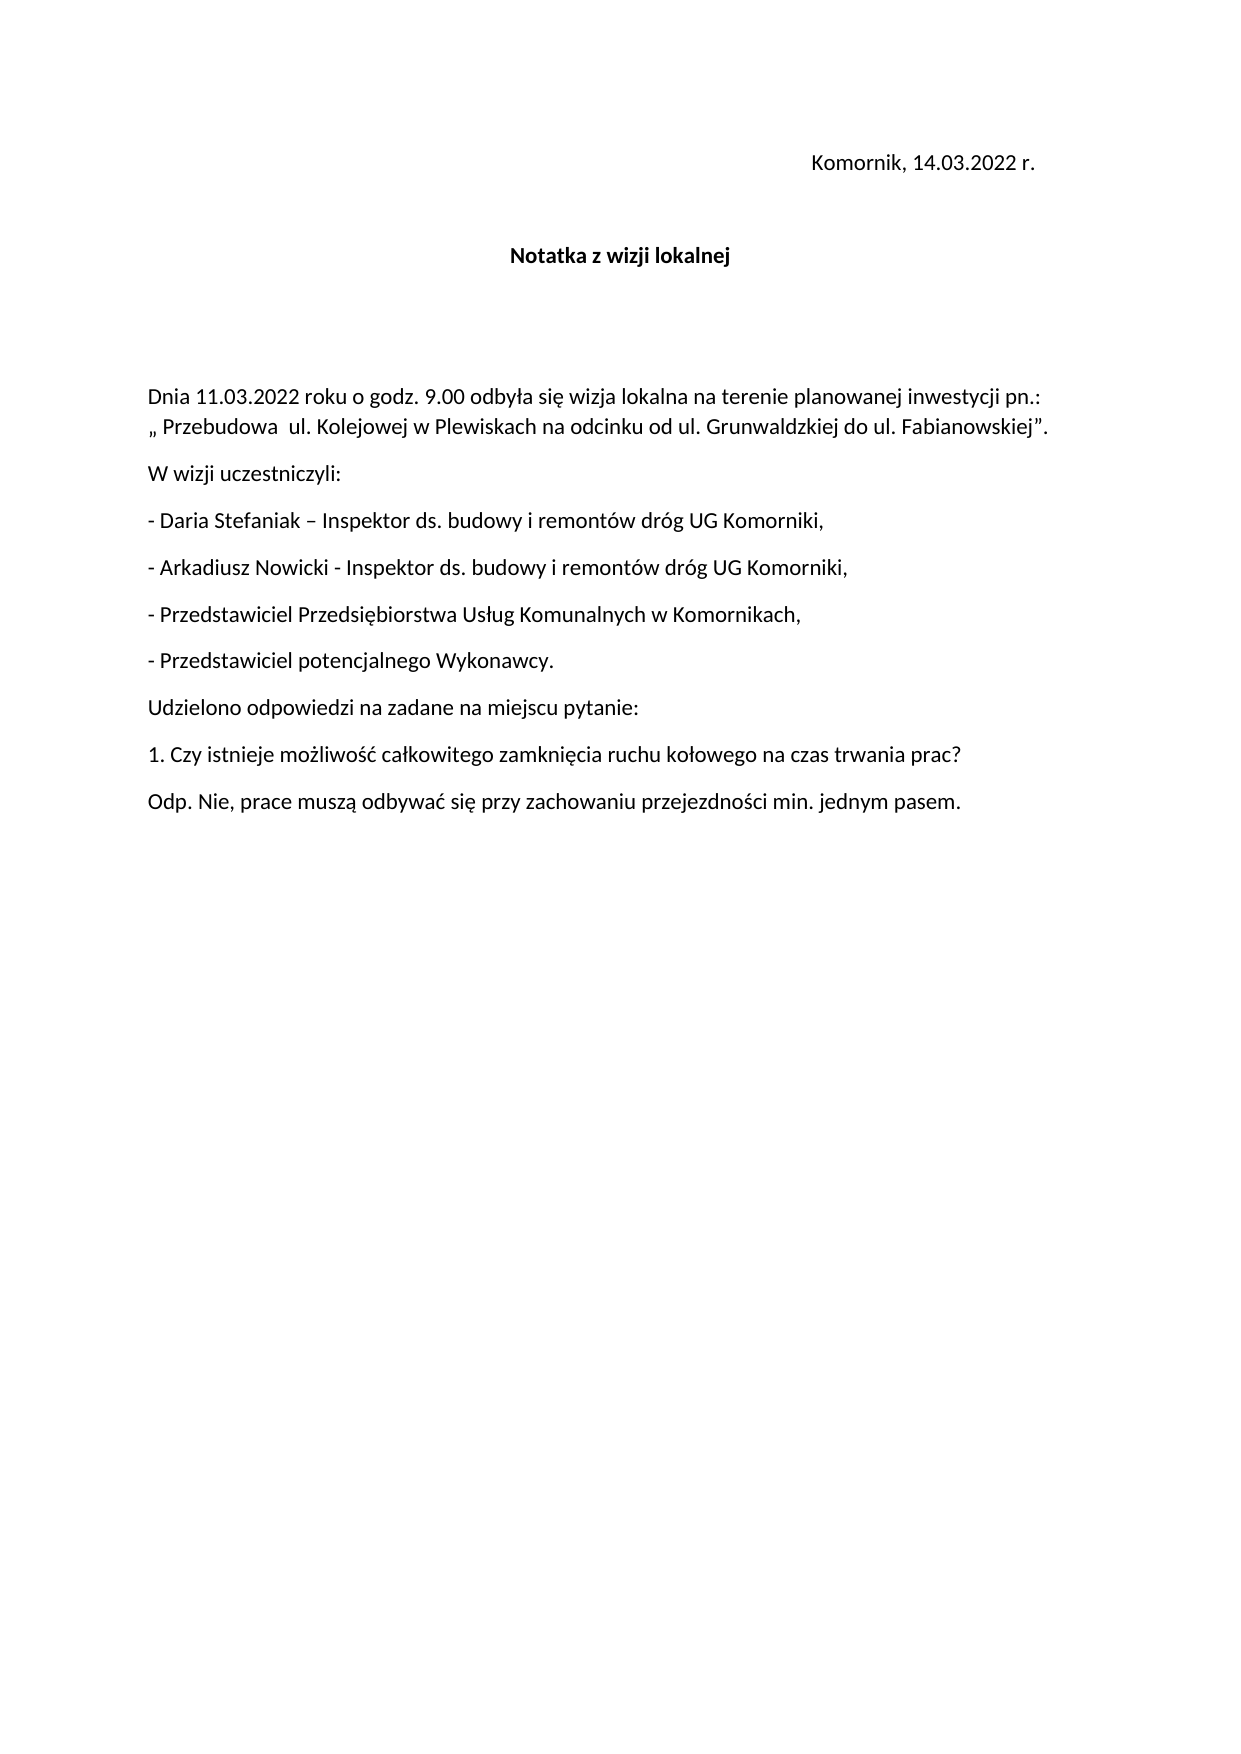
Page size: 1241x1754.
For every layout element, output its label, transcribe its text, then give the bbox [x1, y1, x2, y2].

text - Przedstawiciel Przedsiębiorstwa Usług Komunalnych w Komornikach, [148, 600, 1093, 628]
text - Przedstawiciel potencjalnego Wykonawcy. [148, 647, 1093, 674]
text Notatka z wizji lokalnej [148, 241, 1093, 269]
text Komornik, 14.03.2022 r. [148, 148, 1093, 176]
text Udzielono odpowiedzi na zadane na miejscu pytanie: [148, 693, 1093, 721]
text 1. Czy istnieje możliwość całkowitego zamknięcia ruchu kołowego na czas trwania prac? [148, 740, 1093, 768]
text - Daria Stefaniak – Inspektor ds. budowy i remontów dróg UG Komorniki, [148, 506, 1093, 534]
text Odp. Nie, prace muszą odbywać się przy zachowaniu przejezdności min. jednym pasem. [148, 787, 1093, 815]
text W wizji uczestniczyli: [148, 459, 1093, 487]
text Dnia 11.03.2022 roku o godz. 9.00 odbyła się wizja lokalna na terenie planowanej inwestycji pn.: „ Przebudowa ul. Kolejowej w Plewiskach na odcinku od ul. Grunwaldzkiej do ul. Fabianowskiej”. [148, 382, 1093, 440]
text - Arkadiusz Nowicki - Inspektor ds. budowy i remontów dróg UG Komorniki, [148, 553, 1093, 581]
